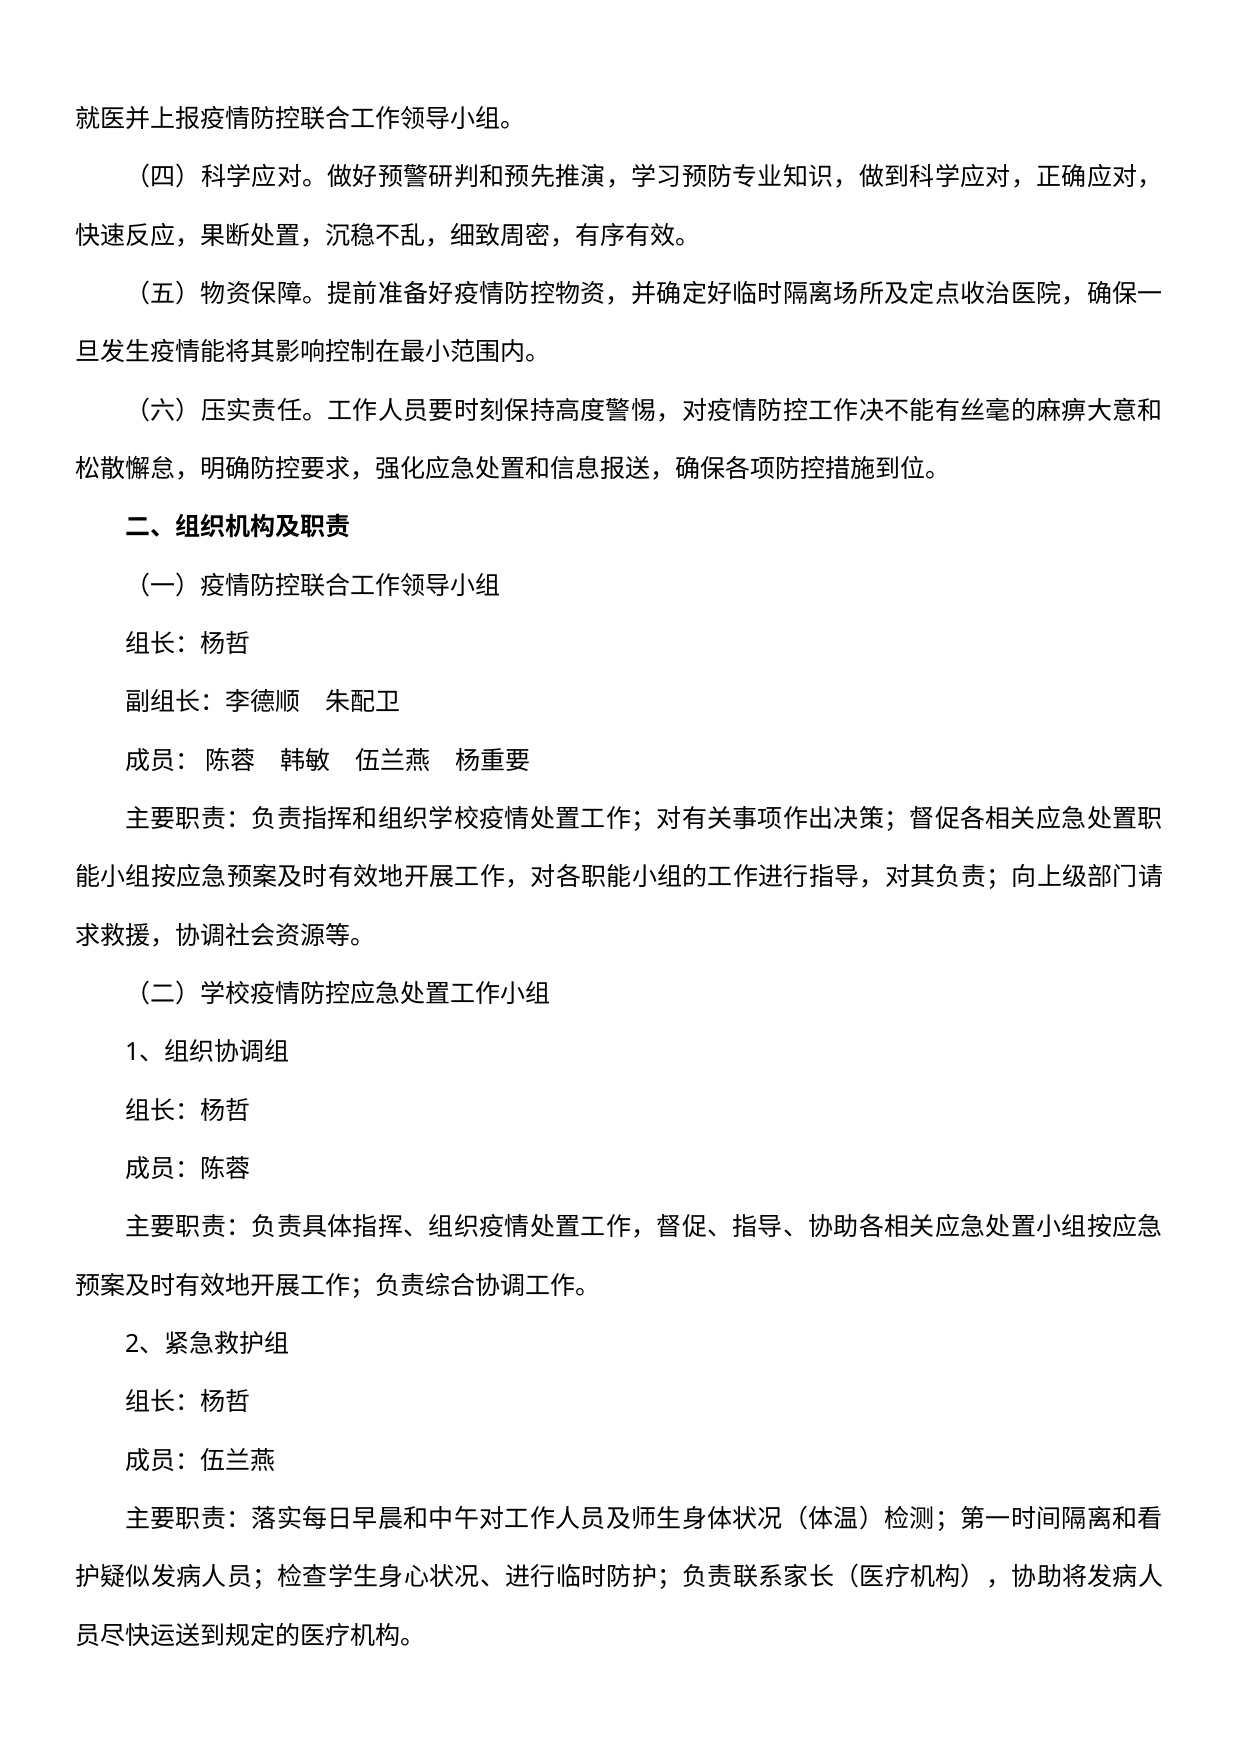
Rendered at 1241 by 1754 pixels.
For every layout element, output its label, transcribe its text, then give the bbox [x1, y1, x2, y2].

text 1、组织协调组 [75, 1014, 1165, 1072]
text 组长：杨哲 [75, 1072, 1165, 1131]
text 组长：杨哲 [75, 1364, 1165, 1422]
text 主要职责：负责指挥和组织学校疫情处置工作；对有关事项作出决策；督促各相关应急处置职能小组按应急预案及时有效地开展工作，对各职能小组的工作进行指导，对其负责；向上级部门请求救援，协调社会资源等。 [75, 893, 1165, 956]
text 组长：杨哲 [75, 606, 1165, 664]
text 二、组织机构及职责 [75, 489, 1165, 547]
text （六）压实责任。工作人员要时刻保持高度警惕，对疫情防控工作决不能有丝毫的麻痹大意和松散懈怠，明确防控要求，强化应急处置和信息报送，确保各项防控措施到位。 [75, 372, 1165, 489]
text 成员： 陈蓉 韩敏 伍兰燕 杨重要 [75, 722, 1165, 781]
text 主要职责：落实每日早晨和中午对工作人员及师生身体状况（体温）检测；第一时间隔离和看护疑似发病人员；检查学生身心状况、进行临时防护；负责联系家长（医疗机构），协助将发病人员尽快运送到规定的医疗机构。 [75, 1593, 1165, 1656]
text （五）物资保障。提前准备好疫情防控物资，并确定好临时隔离场所及定点收治医院，确保一旦发生疫情能将其影响控制在最小范围内。 [75, 256, 1165, 372]
text 成员：陈蓉 [75, 1131, 1165, 1189]
text 主要职责：负责具体指挥、组织疫情处置工作，督促、指导、协助各相关应急处置小组按应急预案及时有效地开展工作；负责综合协调工作。 [75, 1189, 1165, 1306]
text （二）学校疫情防控应急处置工作小组 [75, 956, 1165, 1014]
text 2、紧急救护组 [75, 1306, 1165, 1364]
text 主要职责：负责指挥和组织学校疫情处置工作；对有关事项作出决策；督促各相关应急处置职能小组按应急预案及时有效地开展工作，对各职能小组的工作进行指导，对其负责；向上级部门请求救援，协调社会资源等。 [75, 781, 1165, 857]
text 副组长：李德顺 朱配卫 [75, 664, 1165, 722]
text （一）疫情防控联合工作领导小组 [75, 547, 1165, 606]
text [75, 81, 1165, 139]
text 主要职责：落实每日早晨和中午对工作人员及师生身体状况（体温）检测；第一时间隔离和看护疑似发病人员；检查学生身心状况、进行临时防护；负责联系家长（医疗机构），协助将发病人员尽快运送到规定的医疗机构。 [75, 1481, 1165, 1557]
text 成员：伍兰燕 [75, 1422, 1165, 1481]
text （四）科学应对。做好预警研判和预先推演，学习预防专业知识，做到科学应对，正确应对，快速反应，果断处置，沉稳不乱，细致周密，有序有效。 [75, 139, 1165, 256]
